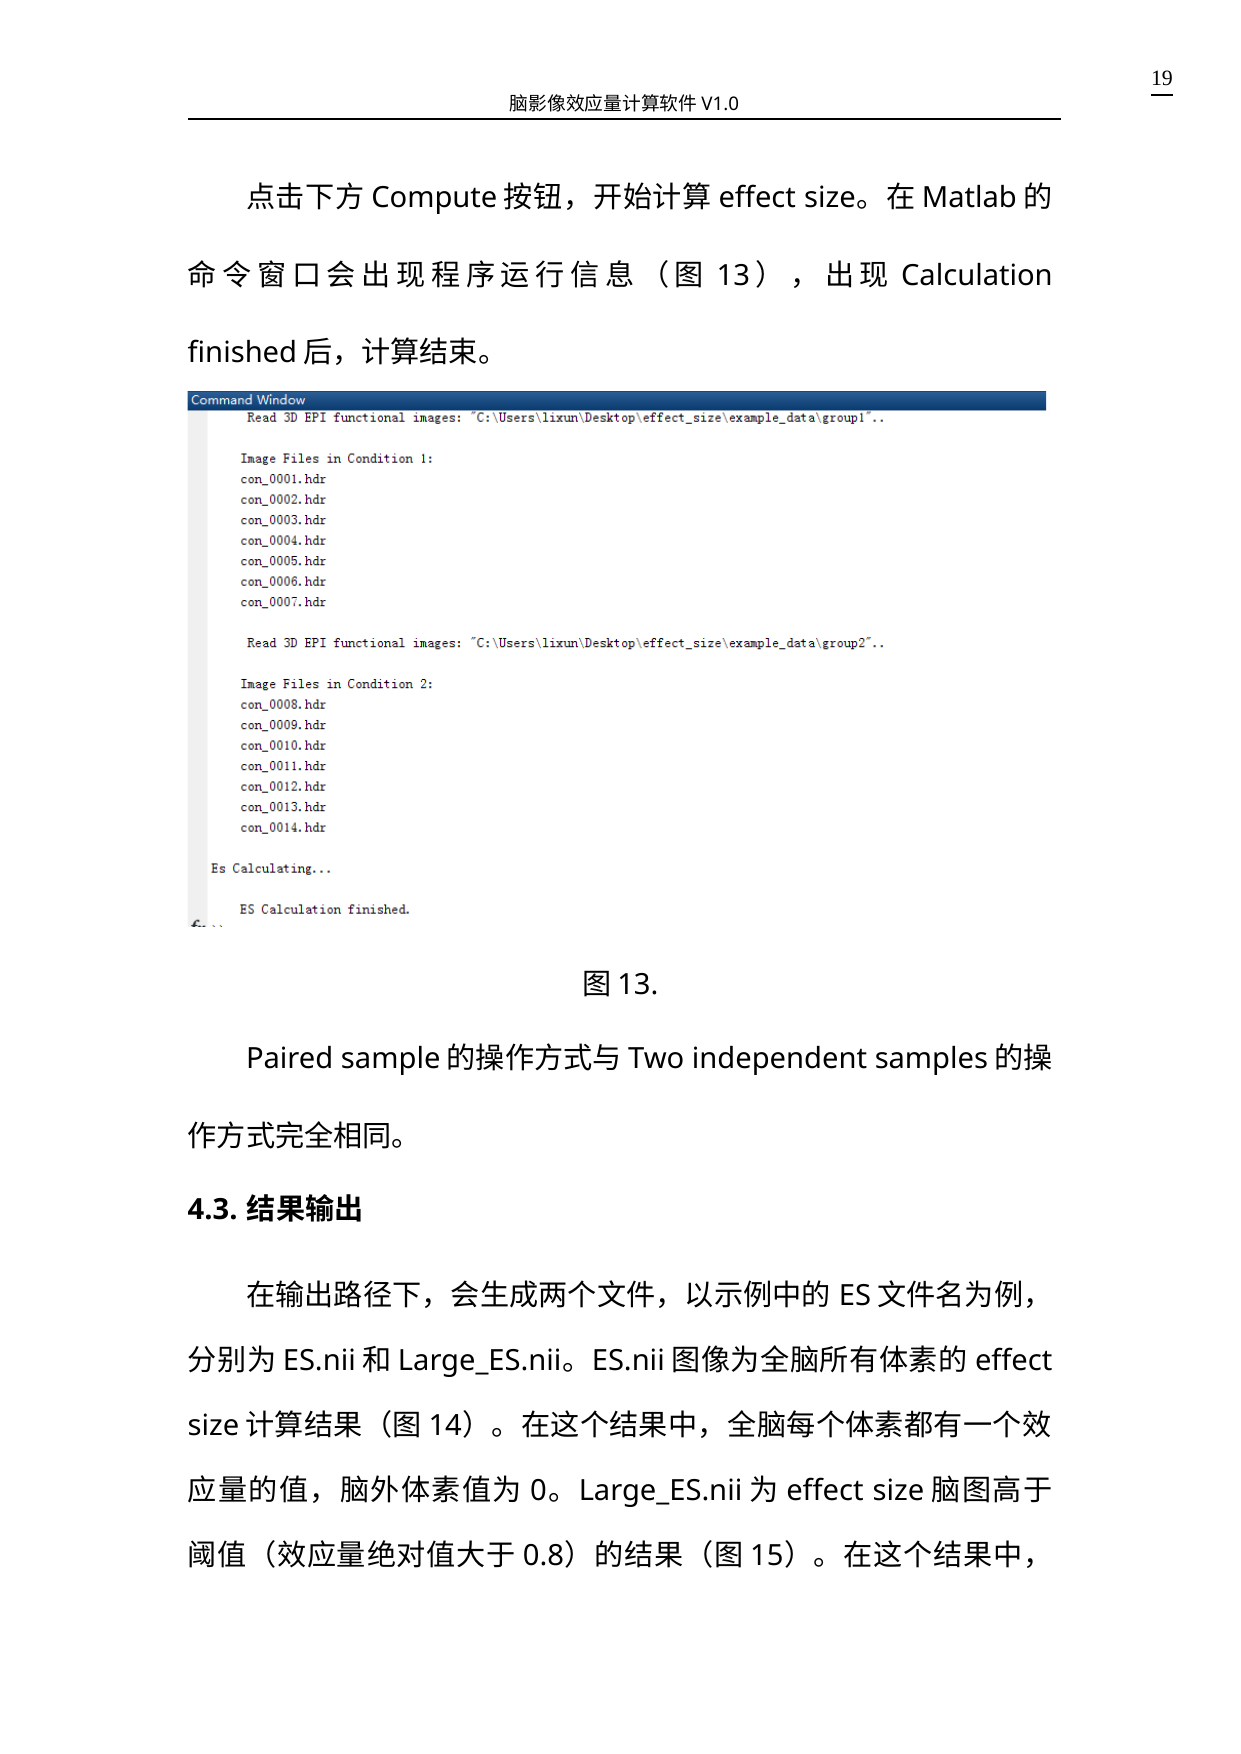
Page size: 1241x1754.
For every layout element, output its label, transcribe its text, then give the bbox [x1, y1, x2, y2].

text Paired sample的操作方式与Two independent samples的操作方式完全相同。 [187, 1023, 1053, 1166]
picture [187, 391, 1047, 927]
text 点击下方Compute按钮，开始计算effect size。在Matlab的命令窗口会出现程序运行信息（图13），出现Calculation finished后，计算结束。 [187, 162, 1053, 383]
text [187, 1260, 1053, 1585]
subtitle 结果输出 [187, 1174, 1053, 1239]
text 图13. [187, 949, 1053, 1014]
